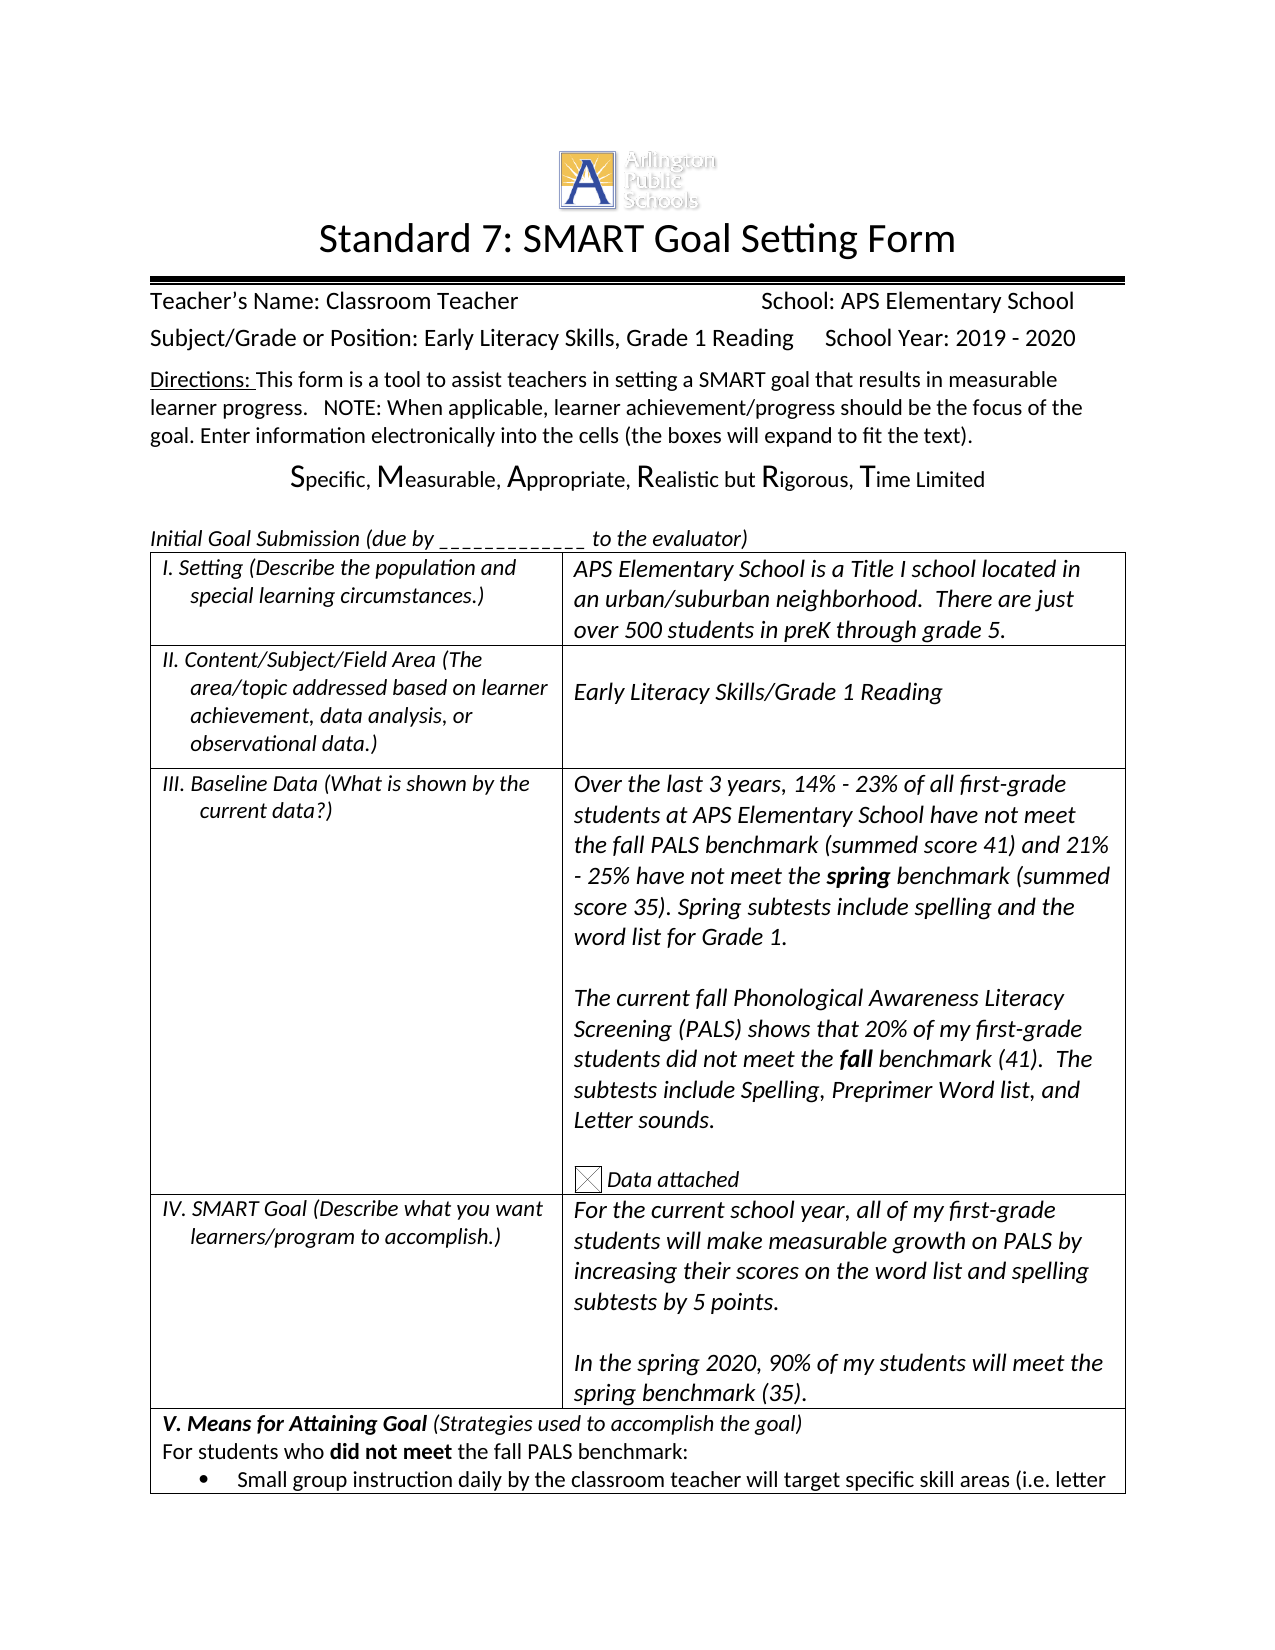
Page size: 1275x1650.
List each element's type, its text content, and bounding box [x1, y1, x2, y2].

table_cell For the current school year, all of my first-grade students will make measurable growth on PALS by increasing their scores on the word list and spelling subtests by 5 points. In the spring 2020, 90% of my students will meet the spring benchmark (35). [563, 1195, 1125, 1408]
table_cell III. Baseline Data (What is shown by the current data?) [151, 769, 562, 1193]
table_cell II. Content/Subject/Field Area (The area/topic addressed based on learner achievement, data analysis, or observational data.) [151, 646, 562, 768]
picture [557, 150, 718, 213]
table_header APS Elementary School is a Title I school located in an urban/suburban neighborhood. There are just over 500 students in preK through grade 5. [563, 553, 1125, 644]
text Subject/Grade or Position: Early Literacy Skills, Grade 1 Reading School Year: 2019 - 2020 [150, 322, 1144, 352]
text Teacher’s Name: Classroom Teacher School: APS Elementary School [150, 285, 1125, 316]
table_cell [151, 1409, 1125, 1493]
table_cell Over the last 3 years, 14% - 23% of all first-grade students at APS Elementary School have not meet the fall PALS benchmark (summed score 41) and 21% - 25% have not meet the spring benchmark (summed score 35). Spring subtests include spelling and the word list for Grade 1. The current fall Phonological Awareness Literacy Screening (PALS) shows that 20% of my first-grade students did not meet the fall benchmark (41). The subtests include Spelling, Preprimer Word list, and Letter sounds. Data attached [563, 769, 1125, 1193]
text Specific, Measurable, Appropriate, Realistic but Rigorous, Time Limited [150, 455, 1125, 496]
text Directions: This form is a tool to assist teachers in setting a SMART goal that results in measurable learner progress. NOTE: When applicable, learner achievement/progress should be the focus of the goal. Enter information electronically into the cells (the boxes will expand to fit the text). [150, 365, 1125, 449]
text Standard 7: SMART Goal Setting Form [150, 212, 1125, 263]
table_cell Early Literacy Skills/Grade 1 Reading [563, 646, 1125, 768]
text Initial Goal Submission (due by _____________ to the evaluator) [150, 524, 1125, 552]
table_cell IV. SMART Goal (Describe what you want learners/program to accomplish.) [151, 1195, 562, 1408]
table_header I. Setting (Describe the population and special learning circumstances.) [151, 553, 562, 644]
